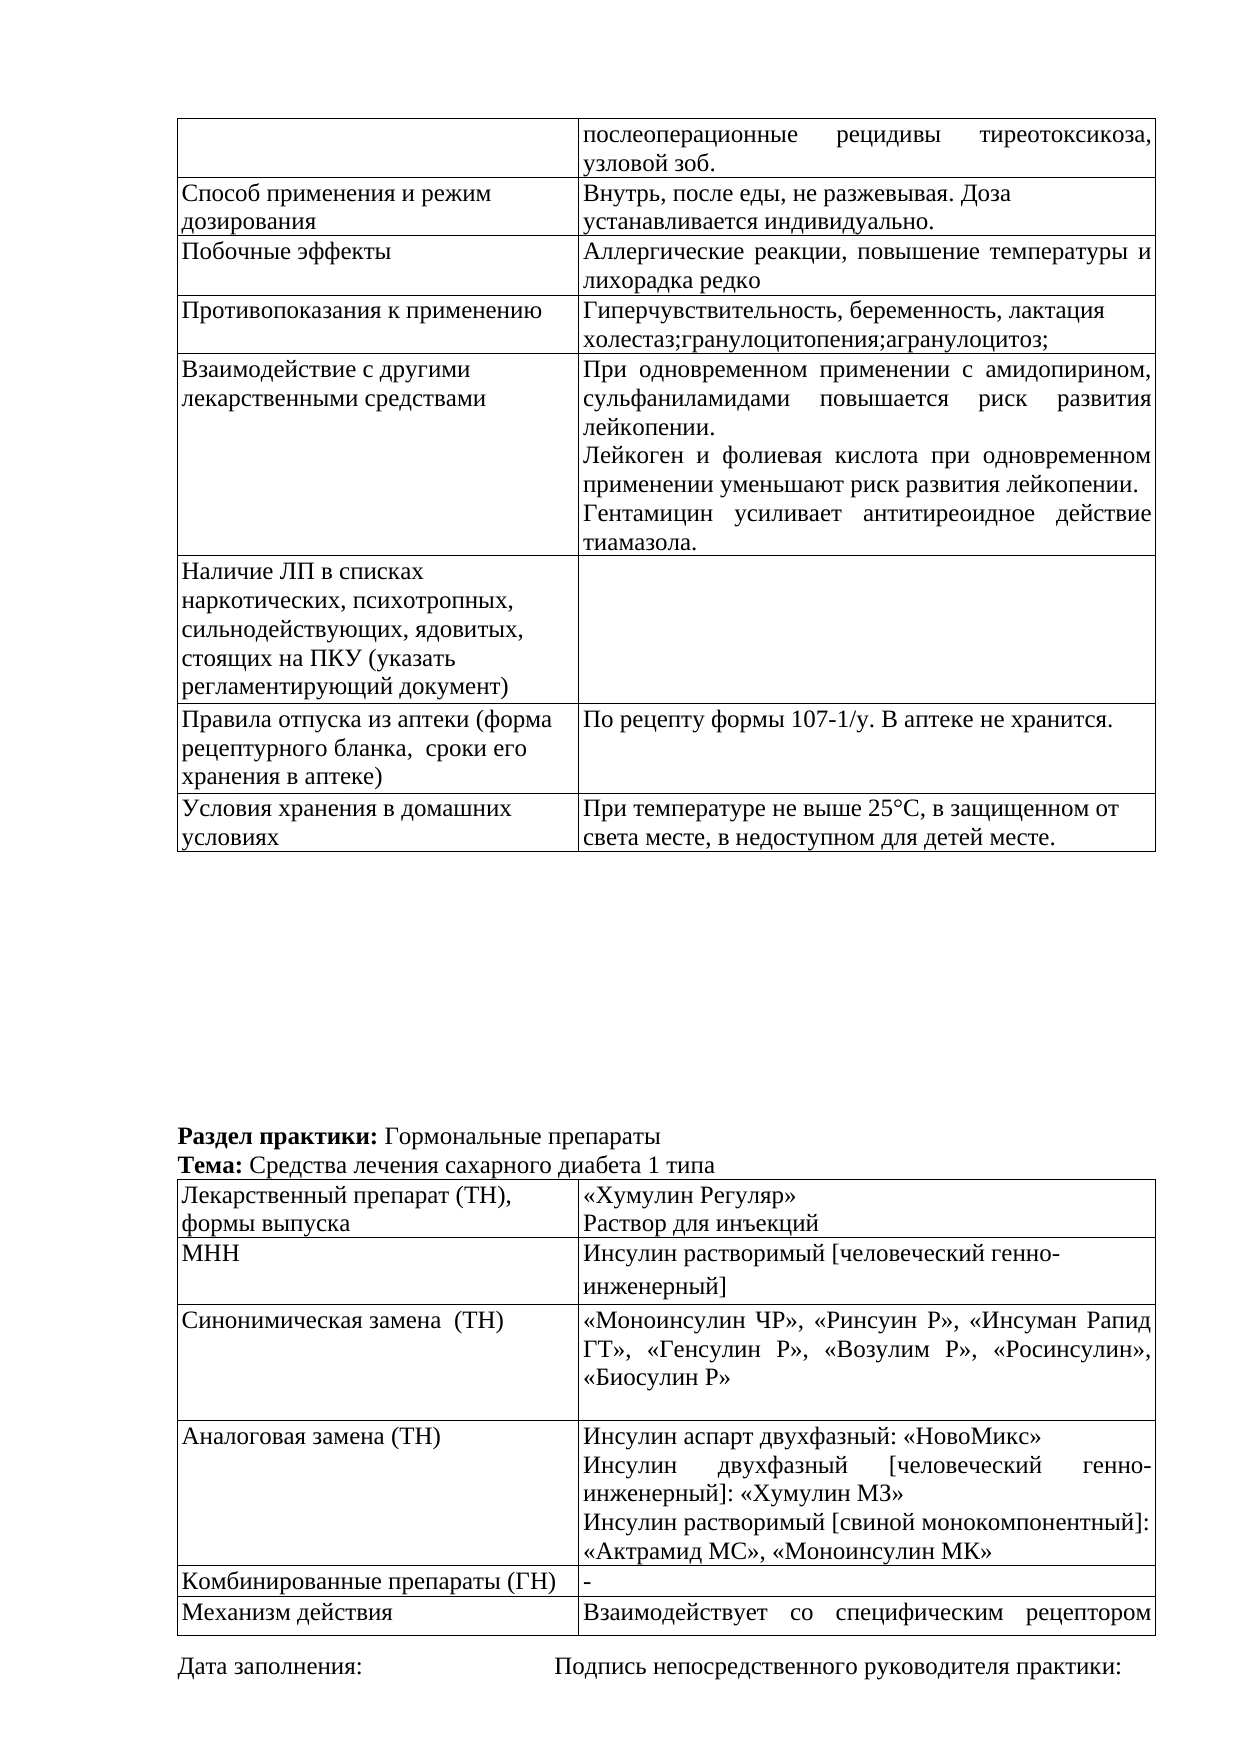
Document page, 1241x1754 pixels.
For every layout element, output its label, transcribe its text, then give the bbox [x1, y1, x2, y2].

table_cell Побочные эффекты [178, 236, 578, 294]
table_cell Способ применения и режим дозирования [178, 178, 578, 235]
table_cell Инсулин растворимый [человеческий генно-инженерный] [579, 1238, 1155, 1304]
table_cell Механизм действия [178, 1597, 578, 1635]
table_cell Синонимическая замена (ТН) [178, 1305, 578, 1420]
table_cell Наличие ЛП в списках наркотических, психотропных, сильнодействующих, ядовитых, стоящих на ПКУ (указать регламентирующий документ) [178, 556, 578, 703]
table_cell Правила отпуска из аптеки (форма рецептурного бланка, сроки его хранения в аптеке) [178, 704, 578, 792]
text Тема: Средства лечения сахарного диабета 1 типа [177, 1150, 1152, 1179]
table_cell Взаимодействие с другими лекарственными средствами [178, 354, 578, 555]
table_cell МНН [178, 1238, 578, 1304]
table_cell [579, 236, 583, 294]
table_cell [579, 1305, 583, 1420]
table_cell Комбинированные препараты (ГН) [178, 1566, 578, 1596]
table_cell [579, 556, 1155, 703]
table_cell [579, 1597, 1155, 1635]
text Раздел практики: Гормональные препараты [177, 1121, 1152, 1150]
table_cell Условия хранения в домашних условиях [178, 794, 578, 851]
table_cell Противопоказания к применению [178, 296, 578, 353]
table_cell - [579, 1566, 1155, 1596]
table_cell Аналоговая замена (ТН) [178, 1421, 578, 1565]
table_cell По рецепту формы 107-1/у. В аптеке не хранится. [579, 704, 1155, 792]
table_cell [178, 119, 578, 177]
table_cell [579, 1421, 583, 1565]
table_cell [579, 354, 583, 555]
table_cell При температуре не выше 25°С, в защищенном от света месте, в недоступном для детей месте. [579, 794, 1155, 851]
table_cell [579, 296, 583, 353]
table_header Лекарственный препарат (ТН), формы выпуска [178, 1180, 578, 1237]
table_cell Внутрь, после еды, не разжевывая. Доза устанавливается индивидуально. [579, 178, 1155, 235]
table_header «Хумулин Регуляр» Раствор для инъекций [579, 1180, 1155, 1237]
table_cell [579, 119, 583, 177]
